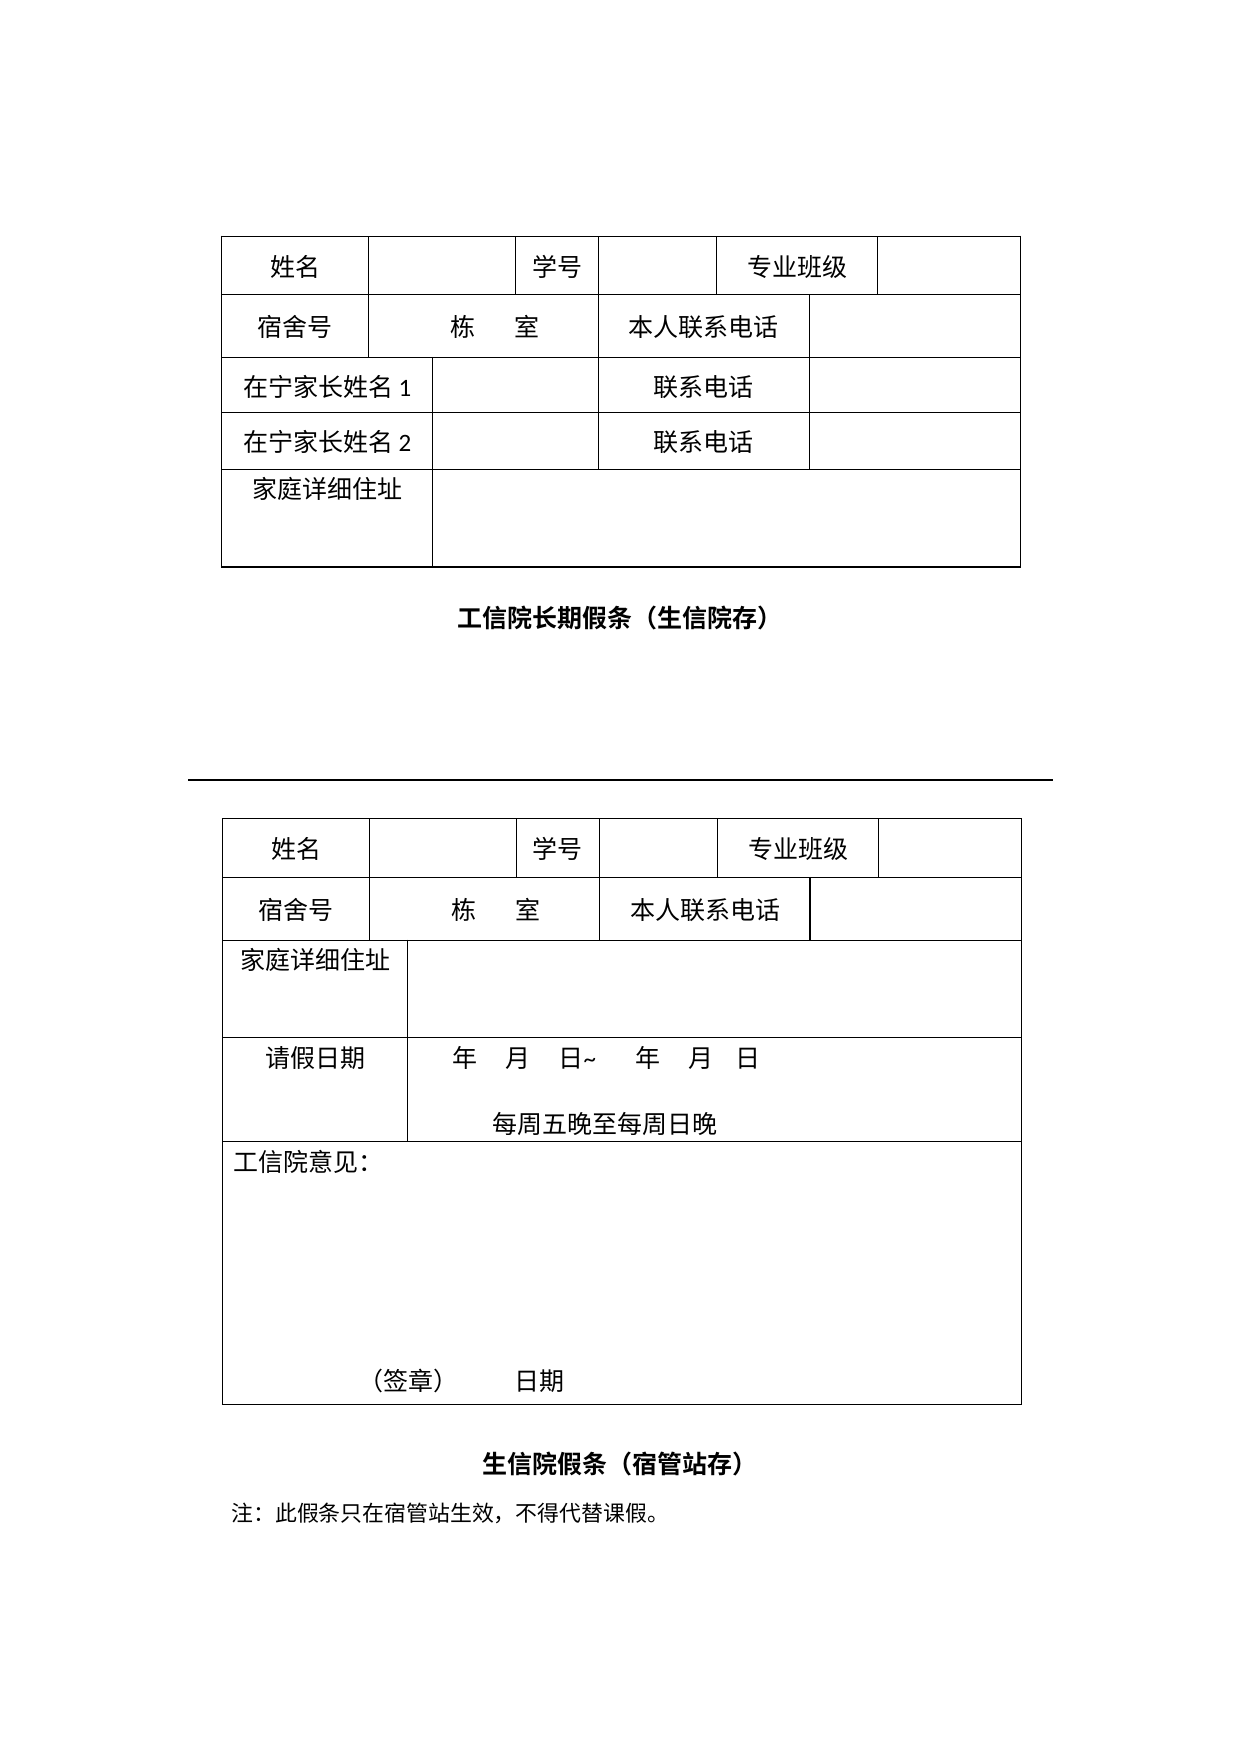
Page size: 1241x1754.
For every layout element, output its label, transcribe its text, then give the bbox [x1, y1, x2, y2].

table_header [879, 819, 1021, 877]
table_cell 年 月 日~ 年 月 日 每周五晚至每周日晚 [408, 1038, 1021, 1141]
table_header [369, 237, 515, 294]
table_cell [810, 358, 1020, 412]
table_cell 宿舍号 [223, 878, 369, 939]
table_cell 联系电话 [599, 358, 809, 412]
table_header 专业班级 [717, 237, 877, 294]
table_header [600, 819, 717, 877]
table_header [370, 819, 516, 877]
table_header 专业班级 [718, 819, 878, 877]
table_cell 宿舍号 [222, 295, 368, 357]
table_cell [433, 413, 598, 469]
table_header [599, 237, 716, 294]
table_header [878, 237, 1020, 294]
table_cell 家庭详细住址 [222, 470, 432, 566]
table_cell 请假日期 [223, 1038, 407, 1141]
table_cell 本人联系电话 [600, 878, 809, 939]
table_cell [810, 295, 1020, 357]
table_header 姓名 [223, 819, 369, 877]
table_header 学号 [516, 237, 598, 294]
text 工信院长期假条（生信院存） [187, 194, 1053, 649]
table_header 学号 [517, 819, 599, 877]
table_cell 在宁家长姓名2 [222, 413, 432, 469]
table_cell 工信院意见： （签章） 日期 [223, 1142, 1021, 1403]
table_cell [408, 941, 1021, 1037]
table_cell 在宁家长姓名1 [222, 358, 432, 412]
table_cell [433, 358, 598, 412]
text 生信院假条（宿管站存） [187, 846, 1053, 1496]
table_cell 家庭详细住址 [223, 941, 407, 1037]
table_cell 本人联系电话 [599, 295, 809, 357]
table_cell 栋 室 [370, 878, 599, 939]
table_cell 栋 室 [369, 295, 598, 357]
table_cell [433, 470, 1020, 566]
table_cell [811, 878, 1021, 939]
table_cell 联系电话 [599, 413, 809, 469]
table_cell [810, 413, 1020, 469]
text 注：此假条只在宿管站生效，不得代替课假。 [187, 1496, 1053, 1528]
table_header 姓名 [222, 237, 368, 294]
